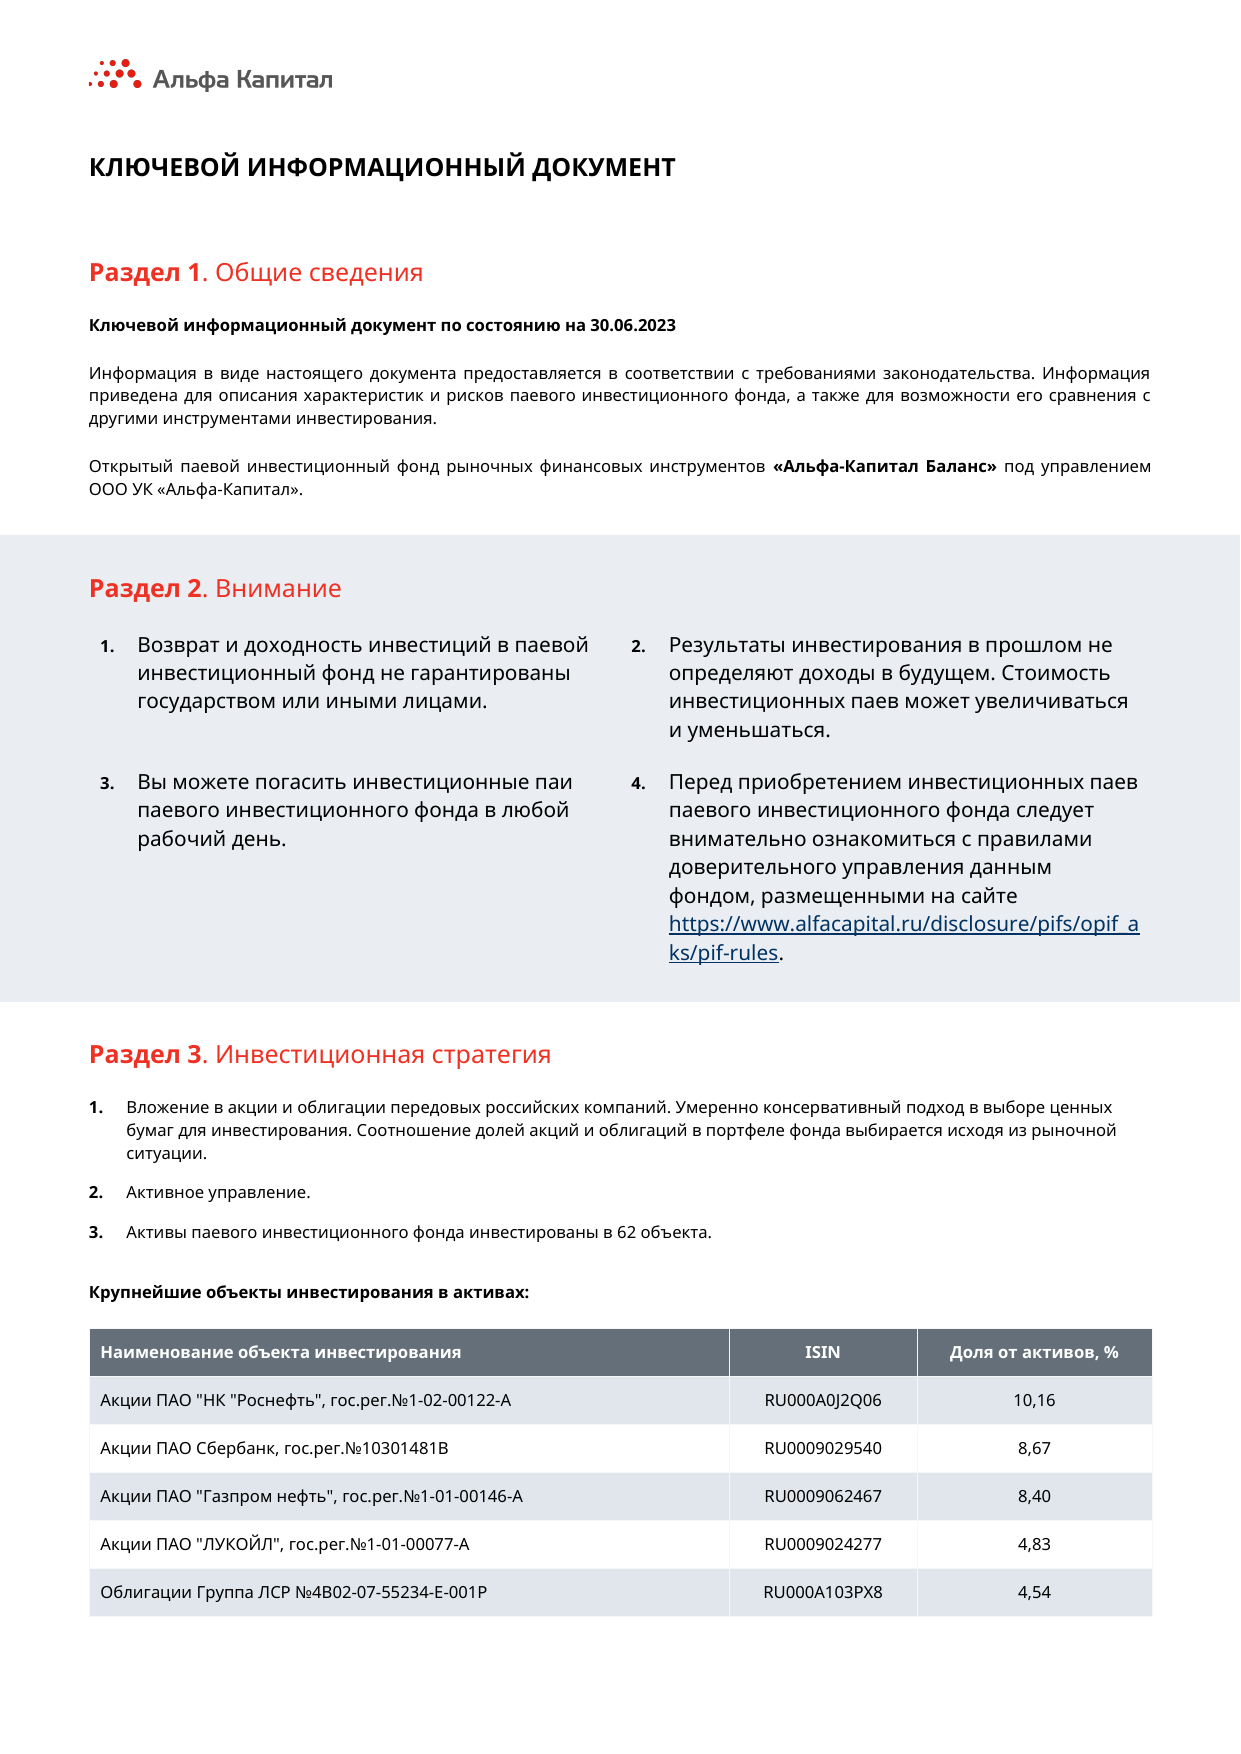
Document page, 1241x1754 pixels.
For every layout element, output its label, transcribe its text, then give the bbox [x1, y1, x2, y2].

table_cell Раздел 3. Инвестиционная стратегия Вложение в акции и облигации передовых российских компаний. Умеренно консервативный подход в выборе ценных бумаг для инвестирования. Соотношение долей акций и облигаций в портфеле фонда выбирается исходя из рыночной ситуации. Активное управление. Активы паевого инвестиционного фонда инвестированы в 62 объекта. Крупнейшие объекты инвестирования в активах: [0, 1002, 1240, 1652]
table_cell Раздел 1. Общие сведения Ключевой информационный документ по состоянию на 30.06.2023 Информация в виде настоящего документа предоставляется в соответствии с требованиями законодательства. Информация приведена для описания характеристик и рисков паевого инвестиционного фонда, а также для возможности его сравнения с другими инструментами инвестирования. Открытый паевой инвестиционный фонд рыночных финансовых инструментов «Альфа-Капитал Баланс» под управлением ООО УК «Альфа-Капитал». [0, 219, 1240, 535]
table_cell Раздел 2. Внимание [0, 535, 1240, 1002]
table_header КЛЮЧЕВОЙ ИНФОРМАЦИОННЫЙ ДОКУМЕНТ [0, 114, 1240, 219]
picture [88, 59, 332, 92]
